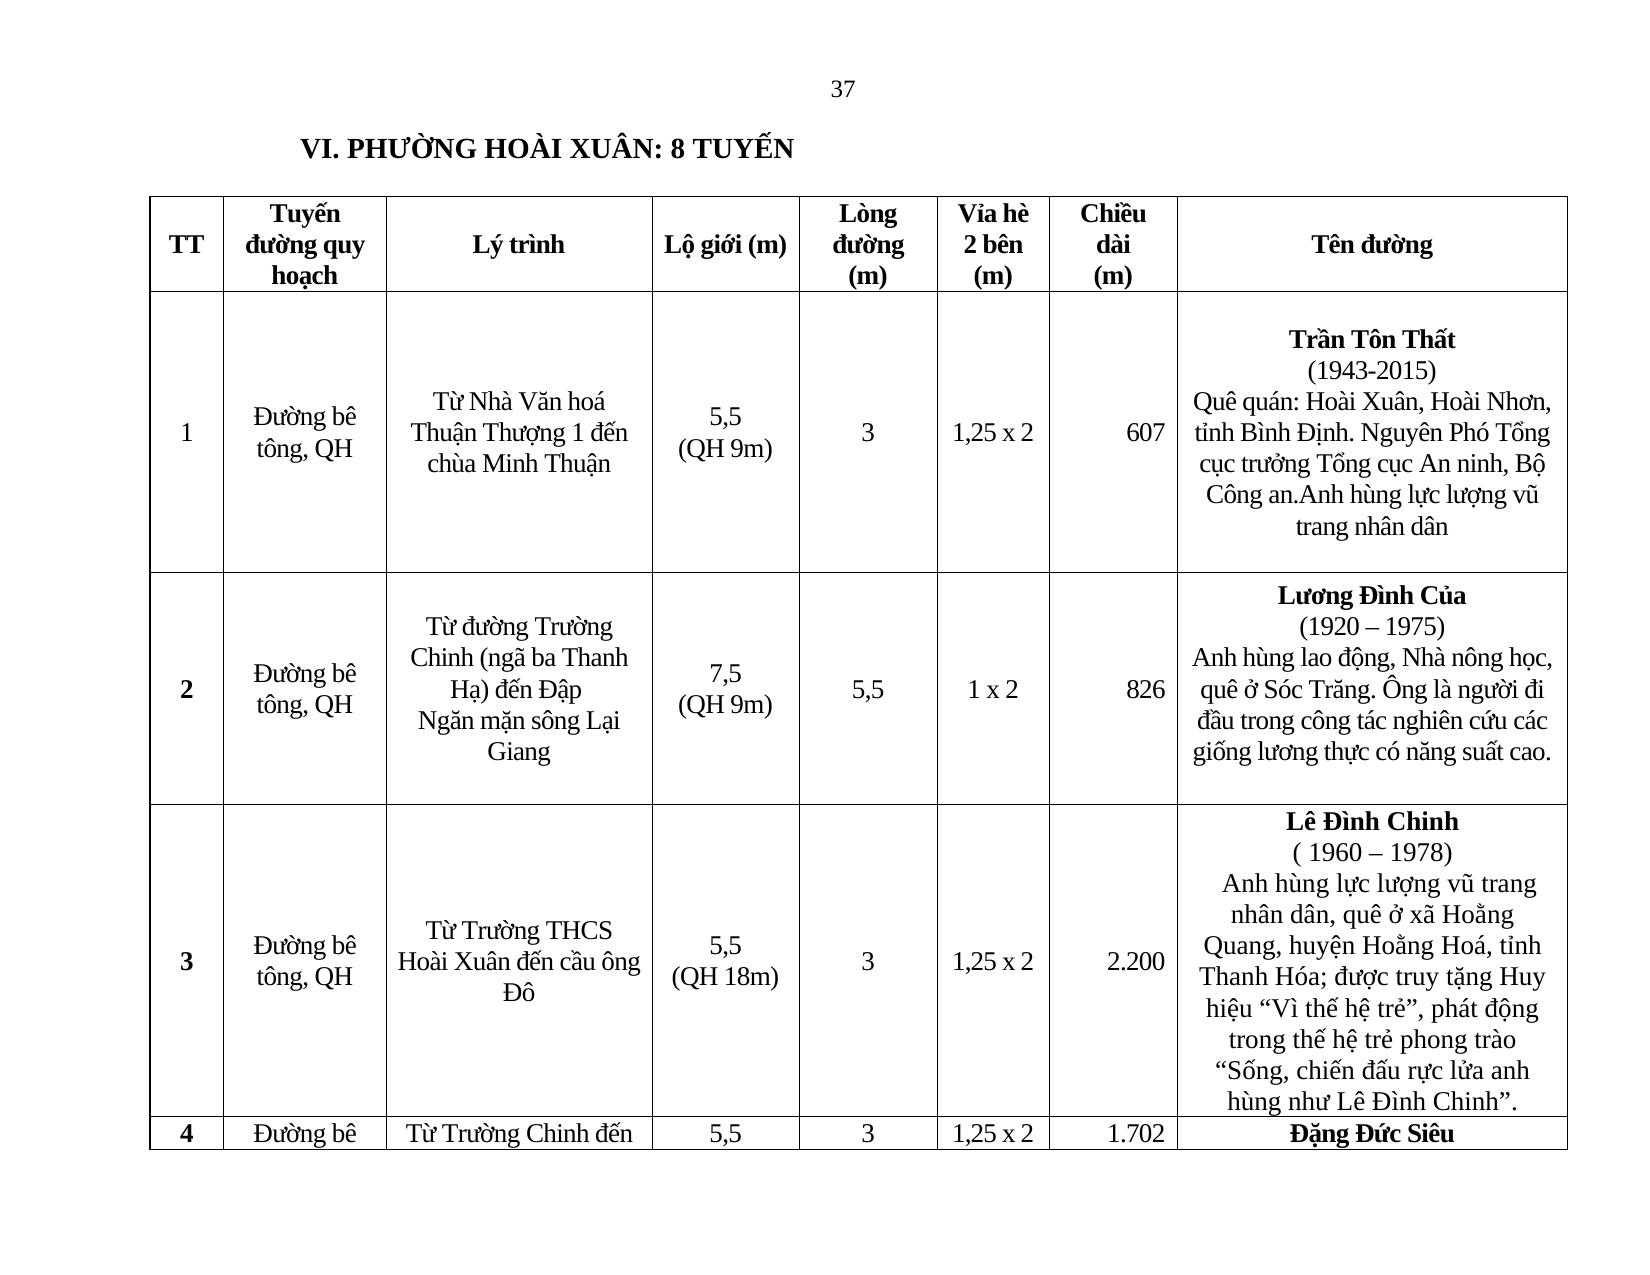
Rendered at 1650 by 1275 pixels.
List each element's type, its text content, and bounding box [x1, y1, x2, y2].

table_header Lộ giới (m) [653, 197, 799, 291]
table_cell 1.702 [1050, 1117, 1177, 1148]
table_cell 1,25 x 2 [938, 805, 1049, 1116]
table_cell 1,25 x 2 [938, 292, 1049, 572]
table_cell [1178, 1117, 1567, 1148]
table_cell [387, 1117, 652, 1148]
table_cell 5,5 (QH 18m) [653, 805, 799, 1116]
table_cell Từ đường Trường Chinh (ngã ba Thanh Hạ) đến Đập Ngăn mặn sông Lại Giang [387, 573, 652, 804]
table_cell 3 [800, 292, 937, 572]
table_cell 2 [151, 573, 223, 804]
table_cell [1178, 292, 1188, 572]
table_cell 5,5 [800, 573, 937, 804]
table_cell Từ Nhà Văn hoá Thuận Thượng 1 đến chùa Minh Thuận [387, 292, 652, 572]
table_header TT [151, 197, 223, 291]
table_cell Đường bê tông, QH [224, 1117, 386, 1148]
table_header Tên đường [1178, 197, 1567, 291]
table_header Lòng đường (m) [800, 197, 937, 291]
table_header Tuyến đường quy hoạch [224, 197, 386, 291]
table_cell 7,5 (QH 9m) [653, 573, 799, 804]
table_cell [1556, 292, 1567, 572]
table_cell 3 [151, 805, 223, 1116]
table_cell 2.200 [1050, 805, 1177, 1116]
table_header Vỉa hè 2 bên (m) [938, 197, 1049, 291]
table_cell 1,25 x 2 [938, 1117, 1049, 1148]
table_cell 4 [151, 1117, 223, 1148]
table_cell Đường bê tông, QH [224, 573, 386, 804]
table_header Chiều dài (m) [1050, 197, 1177, 291]
table_header Lý trình [387, 197, 652, 291]
table_cell Lê Đình Chinh ( 1960 – 1978) Anh hùng lực lượng vũ trang nhân dân, quê ở xã Hoằng Quang, huyện Hoằng Hoá, tỉnh Thanh Hóa; được truy tặng Huy hiệu “Vì thế hệ trẻ”, phát động trong thế hệ trẻ phong trào “Sống, chiến đấu rực lửa anh hùng như Lê Đình Chinh”. [1178, 805, 1567, 1116]
table_cell 3 [800, 805, 937, 1116]
table_cell 5,5 (QH 9m) [653, 1117, 799, 1148]
table_cell 607 [1050, 292, 1177, 572]
table_cell 3 [800, 1117, 937, 1148]
table_cell 826 [1050, 573, 1177, 804]
table_cell 1 x 2 [938, 573, 1049, 804]
table_cell Đường bê tông, QH [224, 805, 386, 1116]
table_cell Từ Trường THCS Hoài Xuân đến cầu ông Đô [387, 805, 652, 1116]
table_cell 5,5 (QH 9m) [653, 292, 799, 572]
table_cell Lương Đình Của (1920 – 1975) Anh hùng lao động, Nhà nông học, quê ở Sóc Trăng. Ông là người đi đầu trong công tác nghiên cứu các giống lương thực có năng suất cao. [1178, 573, 1567, 804]
list VI. PHƯỜNG HOÀI XUÂN: 8 TUYẾN [300, 131, 1536, 165]
table_cell 1 [151, 292, 223, 572]
table_cell Đường bê tông, QH [224, 292, 386, 572]
